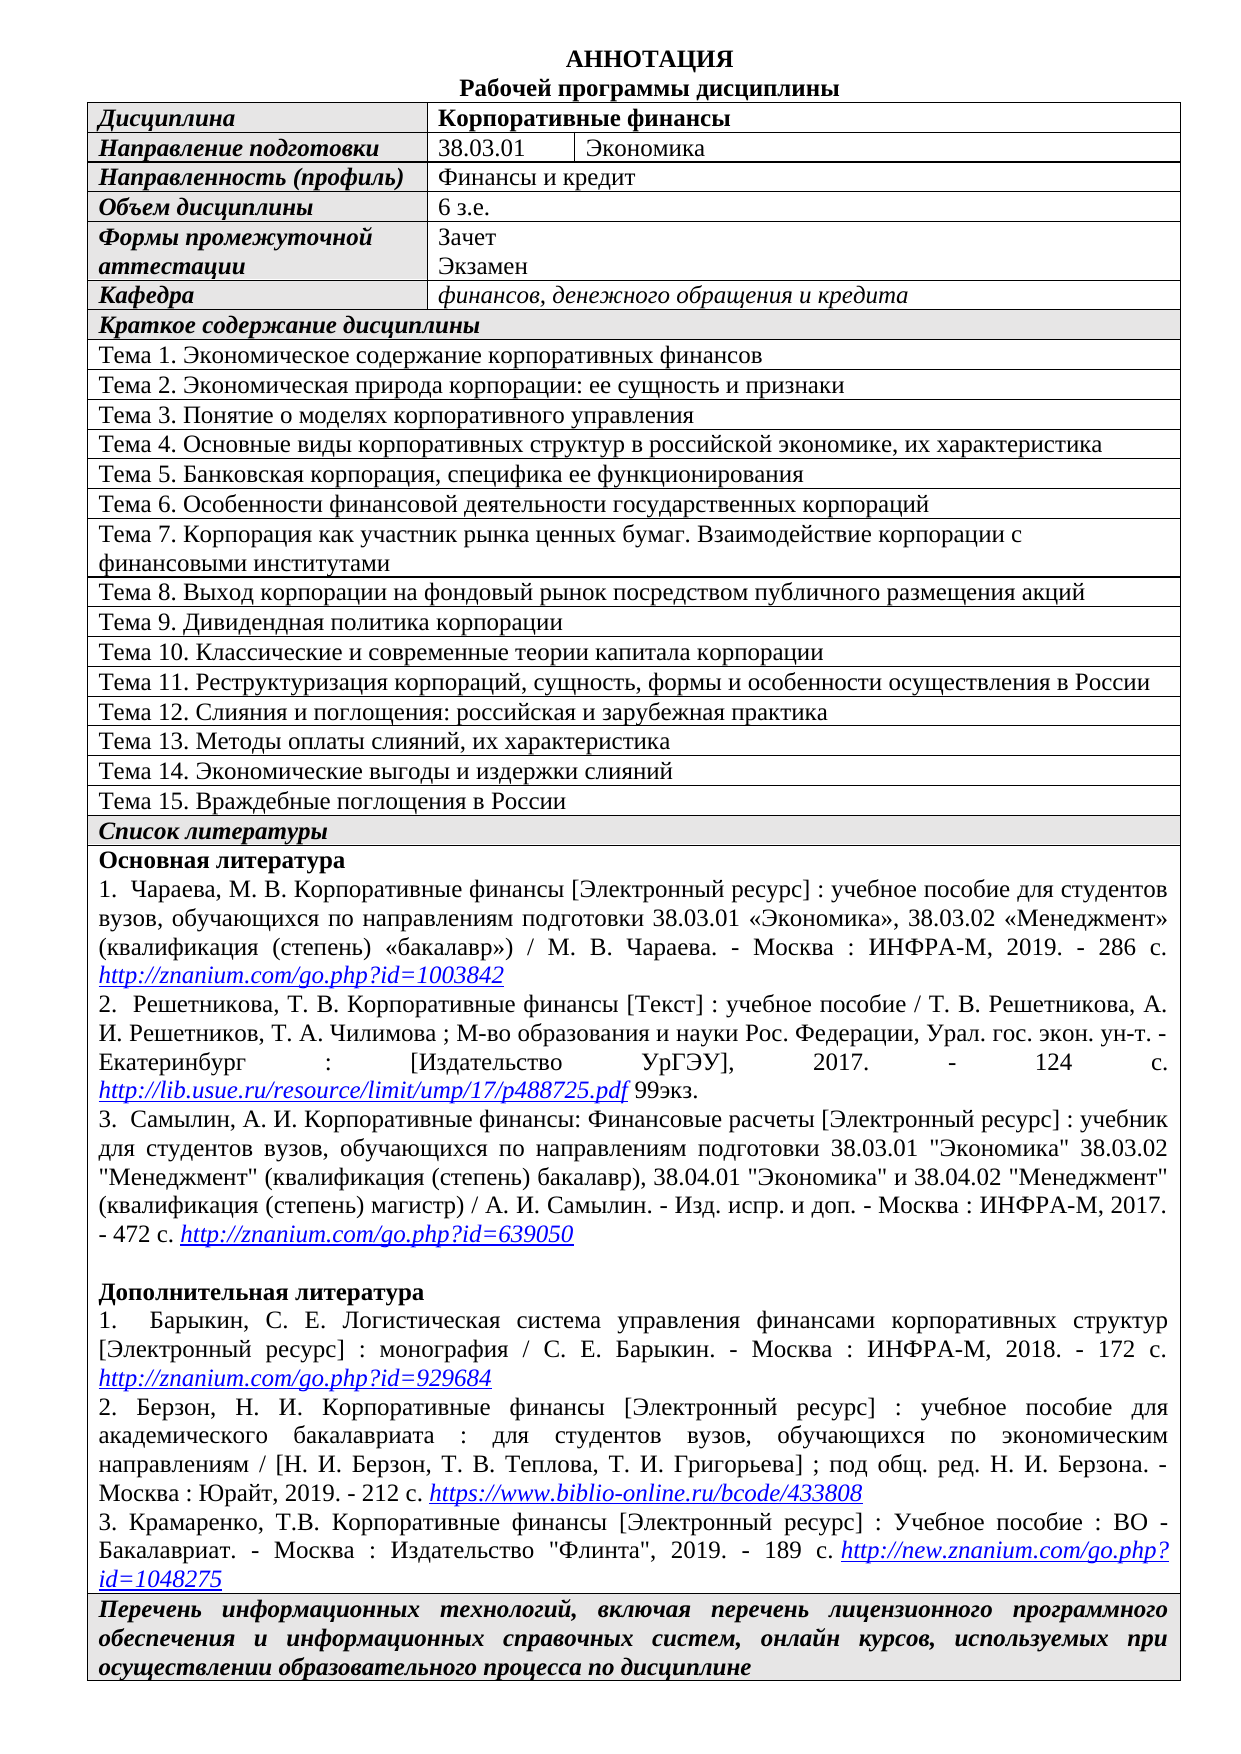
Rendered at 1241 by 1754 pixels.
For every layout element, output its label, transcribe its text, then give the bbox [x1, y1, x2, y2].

table_cell Тема 3. Понятие о моделях корпоративного управления [88, 400, 1180, 428]
table_cell Тема 15. Враждебные поглощения в России [88, 786, 1180, 815]
table_cell Тема 2. Экономическая природа корпорации: ее сущность и признаки [88, 370, 1180, 399]
table_cell Направление подготовки [88, 133, 427, 161]
table_cell Краткое содержание дисциплины [88, 310, 1180, 339]
table_cell Тема 6. Особенности финансовой деятельности государственных корпораций [88, 489, 1180, 518]
table_cell Список литературы [88, 816, 1180, 844]
text Рабочей программы дисциплины [118, 73, 1181, 102]
table_cell 38.03.01 [428, 133, 574, 161]
table_cell Тема 1. Экономическое содержание корпоративных финансов [88, 340, 1180, 369]
table_header Дисциплина [88, 103, 427, 132]
table_cell Кафедра [88, 281, 427, 309]
table_cell Перечень информационных технологий, включая перечень лицензионного программного обеспечения и информационных справочных систем, онлайн курсов, используемых при осуществлении образовательного процесса по дисциплине [88, 1594, 1180, 1680]
text АННОТАЦИЯ [118, 44, 1181, 73]
table_cell Тема 13. Методы оплаты слияний, их характеристика [88, 726, 1180, 755]
table_cell Тема 11. Реструктуризация корпораций, сущность, формы и особенности осуществления в России [88, 667, 1180, 696]
table_cell Объем дисциплины [88, 192, 427, 221]
table_cell Финансы и кредит [428, 163, 1180, 191]
table_cell Тема 8. Выход корпорации на фондовый рынок посредством публичного размещения акций [88, 578, 1180, 606]
table_cell финансов, денежного обращения и кредита [428, 281, 1180, 309]
table_cell Основная литература 1. Чараева, М. В. Корпоративные финансы [Электронный ресурс] : учебное пособие для студентов вузов, обучающихся по направлениям подготовки 38.03.01 «Экономика», 38.03.02 «Менеджмент» (квалификация (степень) «бакалавр») / М. В. Чараева. - Москва : ИНФРА-М, 2019. - 286 с. http://znanium.com/go.php?id=1003842 2. Решетникова, Т. В. Корпоративные финансы [Текст] : учебное пособие / Т. В. Решетникова, А. И. Решетников, Т. А. Чилимова ; М-во образования и науки Рос. Федерации, Урал. гос. экон. ун-т. - Екатеринбург : [Издательство УрГЭУ], 2017. - 124 с. http://lib.usue.ru/resource/limit/ump/17/p488725.pdf 99экз. 3. Самылин, А. И. Корпоративные финансы: Финансовые расчеты [Электронный ресурс] : учебник для студентов вузов, обучающихся по направлениям подготовки 38.03.01 "Экономика" 38.03.02 "Менеджмент" (квалификация (степень) бакалавр), 38.04.01 "Экономика" и 38.04.02 "Менеджмент" (квалификация (степень) магистр) / А. И. Самылин. - Изд. испр. и доп. - Москва : ИНФРА-М, 2017. - 472 с. http://znanium.com/go.php?id=639050 Дополнительная литература 1. Барыкин, С. Е. Логистическая система управления финансами корпоративных структур [Электронный ресурс] : монография / С. Е. Барыкин. - Москва : ИНФРА-М, 2018. - 172 с. http://znanium.com/go.php?id=929684 2. Берзон, Н. И. Корпоративные финансы [Электронный ресурс] : учебное пособие для академического бакалавриата : для студентов вузов, обучающихся по экономическим направлениям / [Н. И. Берзон, Т. В. Теплова, Т. И. Григорьева] ; под общ. ред. Н. И. Берзона. - Москва : Юрайт, 2019. - 212 с. https://www.biblio-online.ru/bcode/433808 3. Крамаренко, Т.В. Корпоративные финансы [Электронный ресурс] : Учебное пособие : ВО - Бакалавриат. - Москва : Издательство "Флинта", 2019. - 189 с. http://new.znanium.com/go.php?id=1048275 [88, 846, 1180, 1593]
table_cell Тема 5. Банковская корпорация, специфика ее функционирования [88, 459, 1180, 488]
table_cell Тема 10. Классические и современные теории капитала корпорации [88, 637, 1180, 666]
table_header Корпоративные финансы [428, 103, 1180, 132]
table_cell Зачет Экзамен [428, 222, 1180, 279]
table_cell Тема 7. Корпорация как участник рынка ценных бумаг. Взаимодействие корпорации с финансовыми институтами [88, 519, 1180, 576]
table_cell Тема 9. Дивидендная политика корпорации [88, 607, 1180, 636]
table_cell Направленность (профиль) [88, 163, 427, 191]
table_cell Тема 4. Основные виды корпоративных структур в российской экономике, их характеристика [88, 430, 1180, 458]
table_cell Тема 14. Экономические выгоды и издержки слияний [88, 756, 1180, 785]
table_cell Формы промежуточной аттестации [88, 222, 427, 279]
table_cell Экономика [575, 133, 1180, 161]
table_cell Тема 12. Слияния и поглощения: российская и зарубежная практика [88, 697, 1180, 725]
table_cell 6 з.е. [428, 192, 1180, 221]
